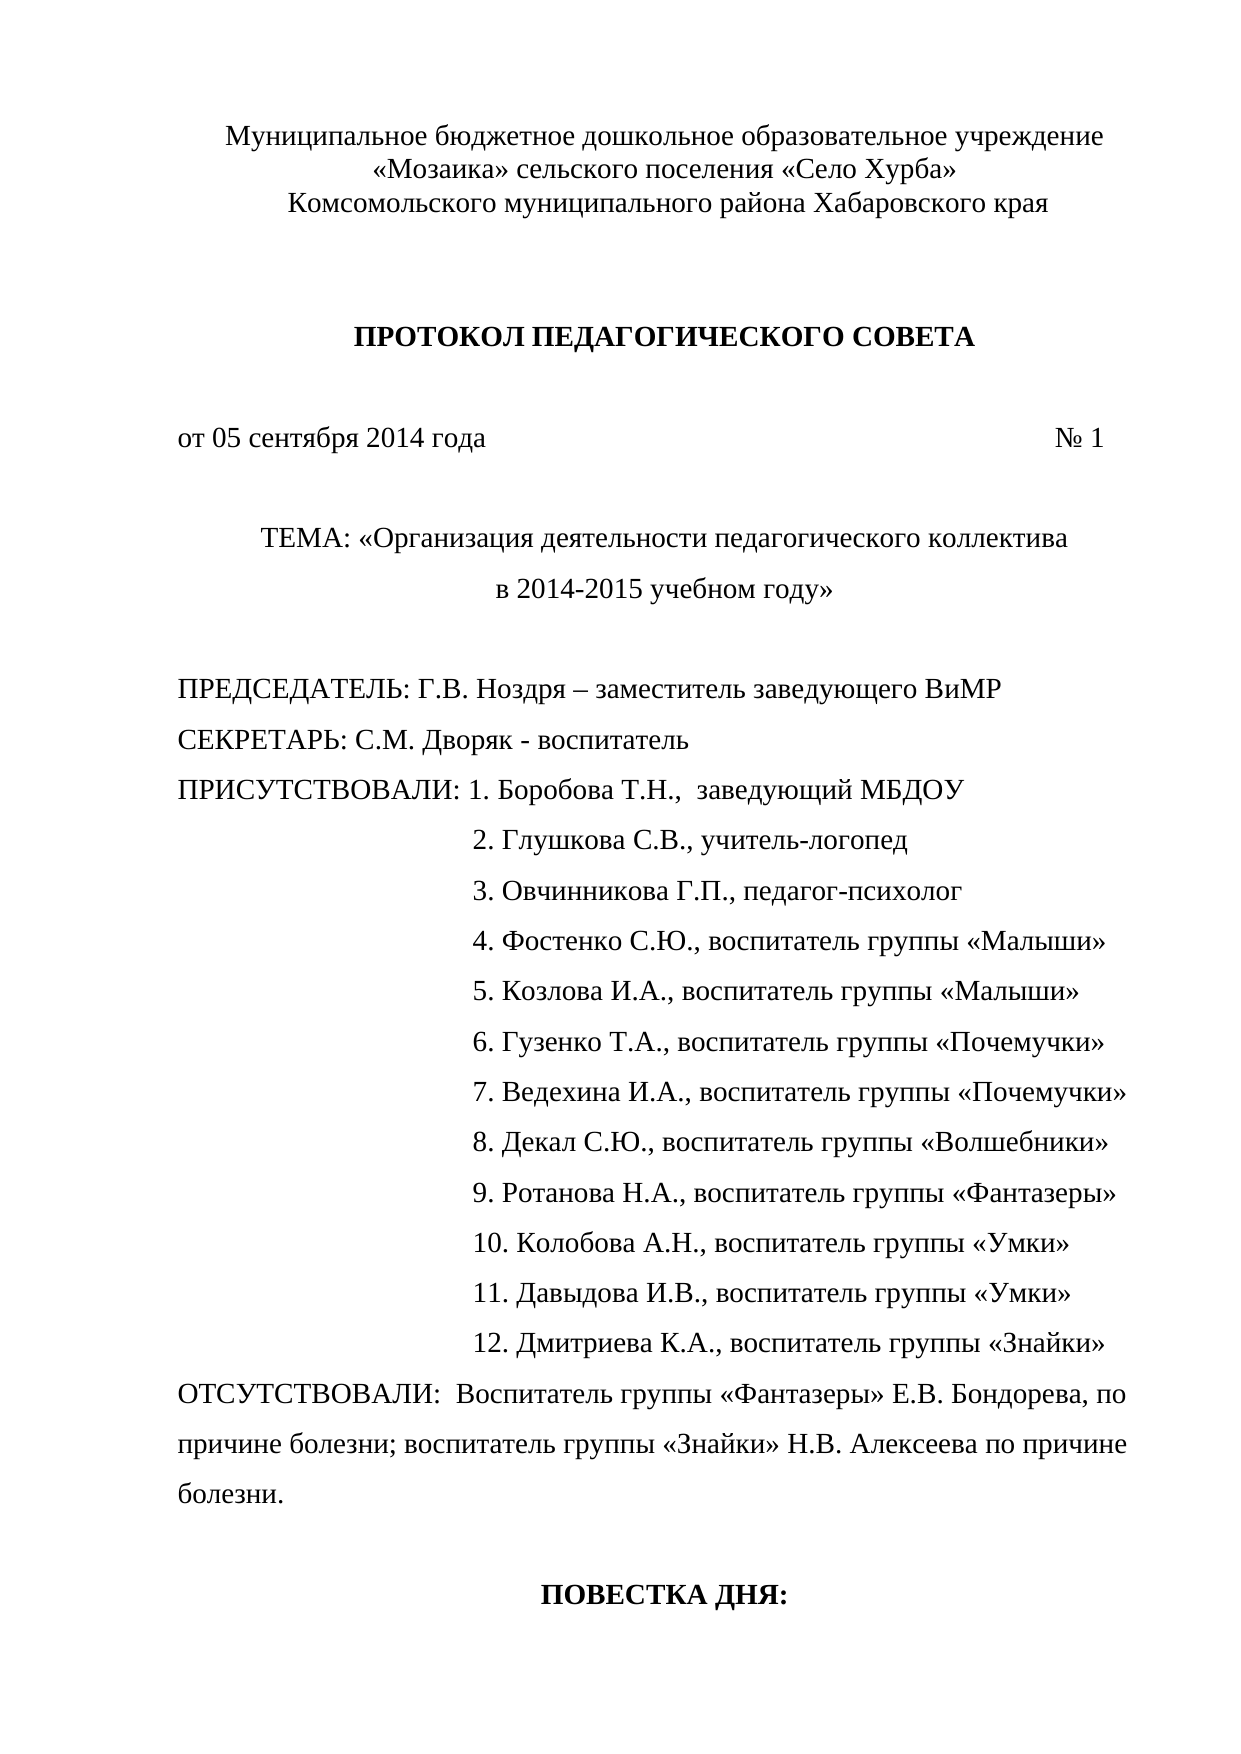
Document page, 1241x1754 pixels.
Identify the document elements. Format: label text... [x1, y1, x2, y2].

text 11. Давыдова И.В., воспитатель группы «Умки» [177, 1275, 1152, 1309]
text 2. Глушкова С.В., учитель-логопед [177, 822, 1152, 856]
text ПОВЕСТКА ДНЯ: [177, 1577, 1152, 1611]
text ПРЕДСЕДАТЕЛЬ: Г.В. Ноздря – заместитель заведующего ВиМР [177, 672, 1152, 705]
text 12. Дмитриева К.А., воспитатель группы «Знайки» [177, 1326, 1152, 1359]
text 8. Декал С.Ю., воспитатель группы «Волшебники» [177, 1124, 1152, 1158]
text 3. Овчинникова Г.П., педагог-психолог [177, 873, 1152, 906]
text в 2014-2015 учебном году» [177, 571, 1152, 604]
text ПРИСУТСТВОВАЛИ: 1. Боробова Т.Н., заведующий МБДОУ [177, 772, 1152, 806]
text ТЕМА: «Организация деятельности педагогического коллектива [177, 521, 1152, 554]
text 5. Козлова И.А., воспитатель группы «Малыши» [177, 973, 1152, 1007]
text Муниципальное бюджетное дошкольное образовательное учреждение «Мозаика» сельского поселения «Село Хурба» [177, 118, 1152, 185]
text 6. Гузенко Т.А., воспитатель группы «Почемучки» [177, 1024, 1152, 1057]
text 10. Колобова А.Н., воспитатель группы «Умки» [177, 1225, 1152, 1258]
text Комсомольского муниципального района Хабаровского края [177, 185, 1152, 219]
text 4. Фостенко С.Ю., воспитатель группы «Малыши» [177, 923, 1152, 957]
text ПРОТОКОЛ ПЕДАГОГИЧЕСКОГО СОВЕТА [177, 319, 1152, 353]
text СЕКРЕТАРЬ: С.М. Дворяк - воспитатель [177, 722, 1152, 755]
text ОТСУТСТВОВАЛИ: Воспитатель группы «Фантазеры» Е.В. Бондорева, по причине болезни; воспитатель группы «Знайки» Н.В. Алексеева по причине болезни. [177, 1376, 1152, 1510]
text от 05 сентября 2014 года № 1 [177, 420, 1152, 453]
text 7. Ведехина И.А., воспитатель группы «Почемучки» [177, 1074, 1152, 1108]
text 9. Ротанова Н.А., воспитатель группы «Фантазеры» [177, 1175, 1152, 1208]
